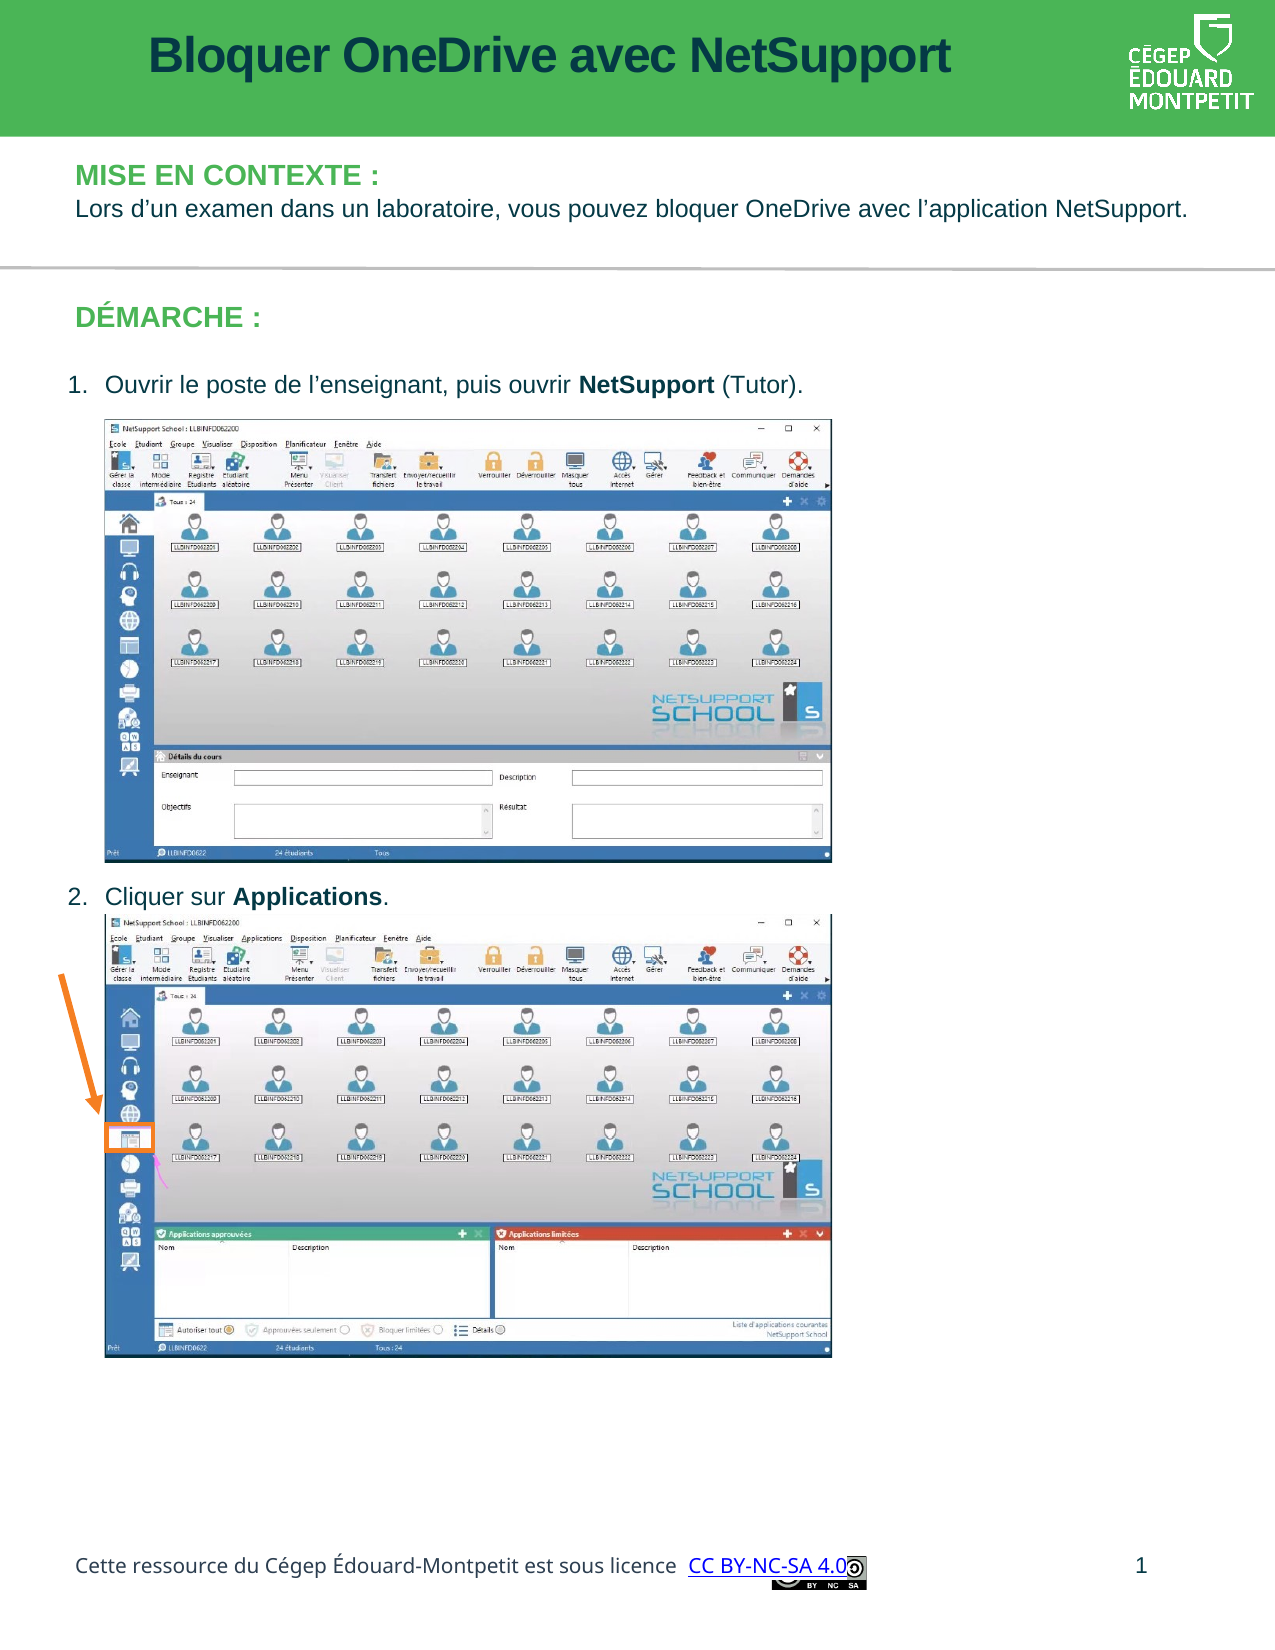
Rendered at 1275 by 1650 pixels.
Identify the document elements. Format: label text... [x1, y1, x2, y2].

picture [104, 419, 833, 863]
picture [771, 1556, 867, 1590]
picture [109, 1126, 151, 1148]
subtitle démarche : [75, 300, 1200, 334]
subtitle Ouvrir le poste de l’enseignant, puis ouvrir NetSupport (Tutor). [67, 370, 1200, 399]
picture [104, 914, 833, 1358]
picture [1112, 0, 1270, 126]
text Mise en contexte : [75, 158, 1200, 191]
text Lors d’un examen dans un laboratoire, vous pouvez bloquer OneDrive avec l’application NetSupport. [75, 194, 1200, 223]
